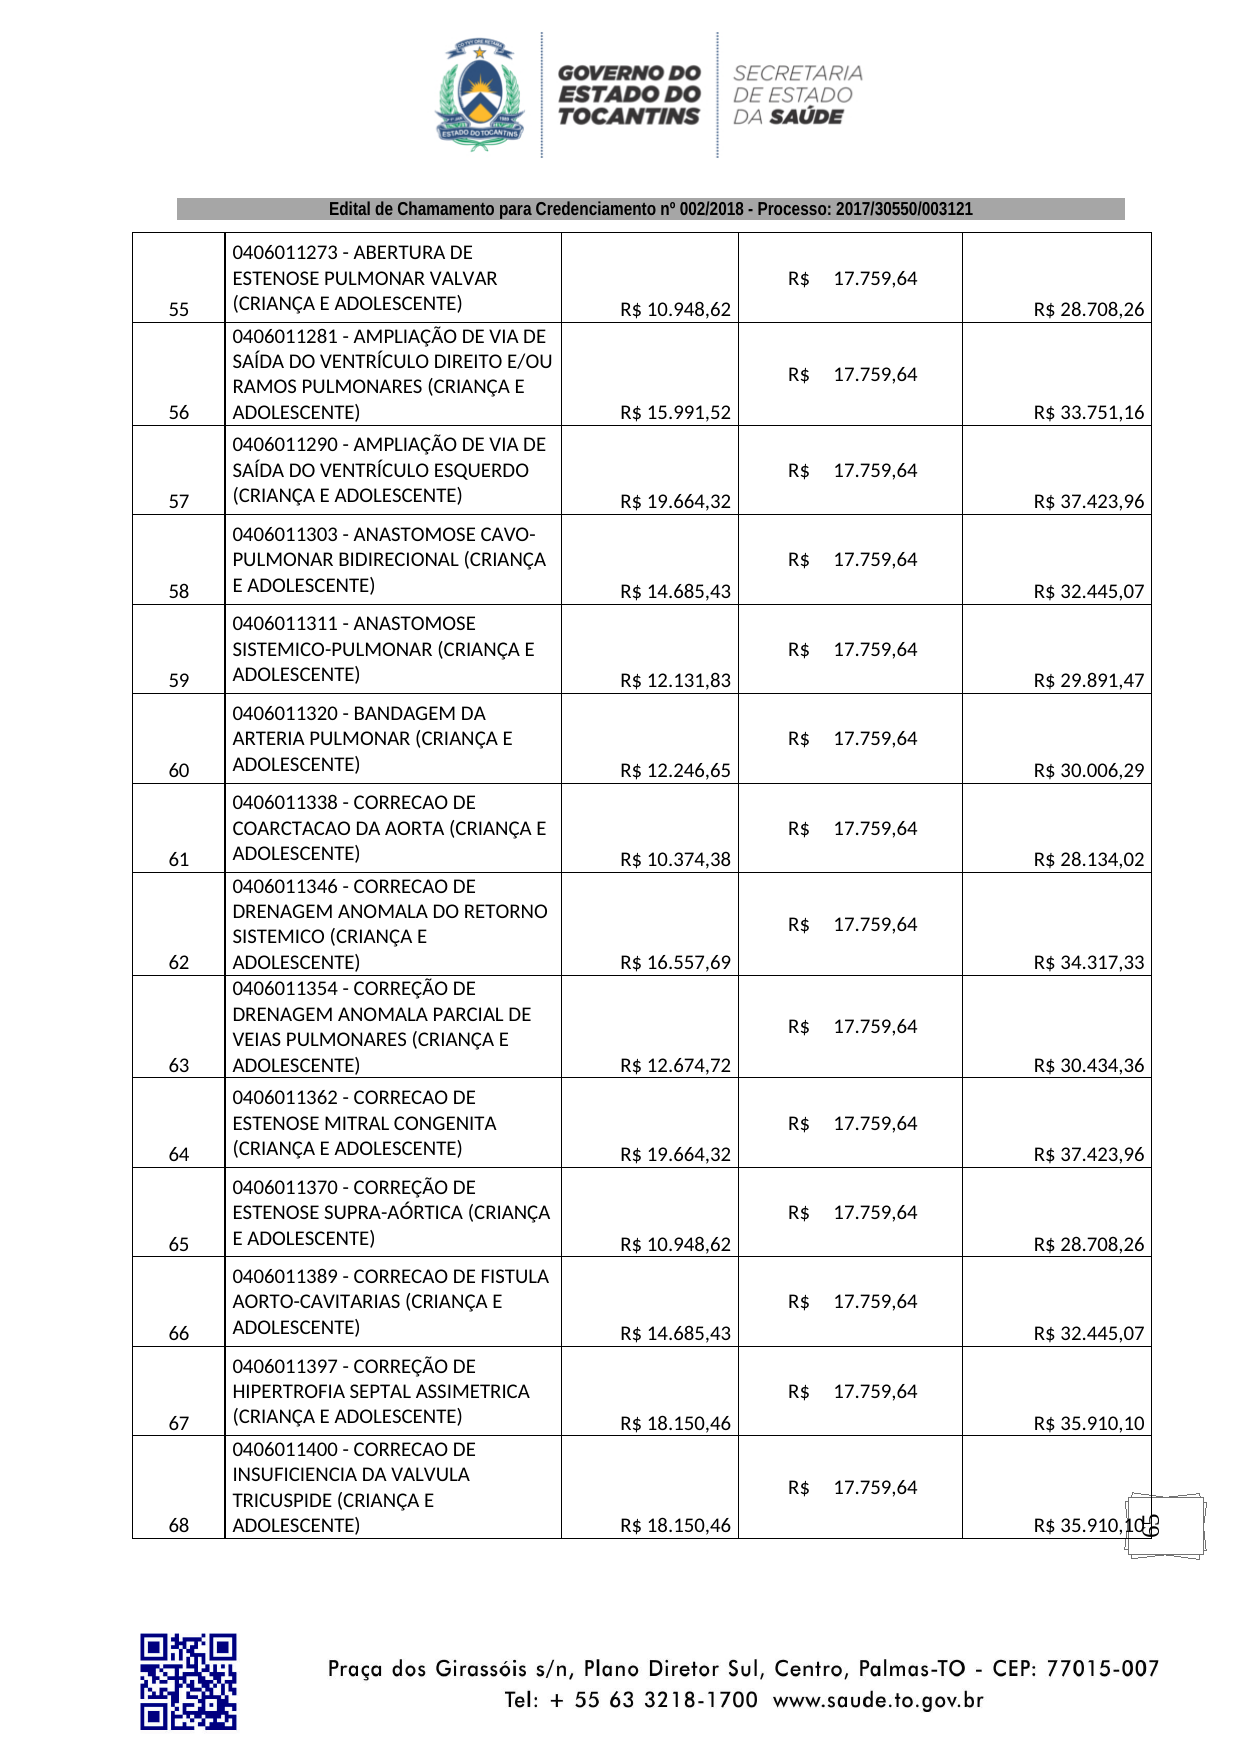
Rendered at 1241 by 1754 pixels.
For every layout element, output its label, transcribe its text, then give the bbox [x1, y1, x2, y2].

table_cell R$ 34.317,33 [963, 873, 1151, 974]
table_cell 63 [133, 976, 224, 1077]
table_cell R$ 14.685,43 [562, 1257, 738, 1346]
table_cell 68 [133, 1436, 224, 1538]
table_cell 0406011397 - CORREÇÃO DE HIPERTROFIA SEPTAL ASSIMETRICA (CRIANÇA E ADOLESCENTE) [226, 1347, 561, 1435]
table_cell R$ 16.557,69 [562, 873, 738, 974]
table_cell R$ 32.445,07 [963, 1257, 1151, 1346]
table_cell R$ 17.759,64 [739, 1347, 962, 1435]
table_cell R$ 17.759,64 [739, 323, 962, 424]
table_cell R$ 17.759,64 [739, 694, 962, 782]
table_cell R$ 17.759,64 [739, 605, 962, 693]
table_cell R$ 12.674,72 [562, 976, 738, 1077]
table_cell R$ 10.948,62 [562, 1168, 738, 1256]
table_cell 64 [133, 1078, 224, 1167]
table_cell 0406011338 - CORRECAO DE COARCTACAO DA AORTA (CRIANÇA E ADOLESCENTE) [226, 784, 561, 872]
table_cell 55 [133, 233, 224, 322]
table_cell 0406011281 - AMPLIAÇÃO DE VIA DE SAÍDA DO VENTRÍCULO DIREITO E/OU RAMOS PULMONARES (CRIANÇA E ADOLESCENTE) [226, 323, 561, 424]
table_cell R$ 17.759,64 [739, 1436, 962, 1538]
table_cell 0406011273 - ABERTURA DE ESTENOSE PULMONAR VALVAR (CRIANÇA E ADOLESCENTE) [226, 233, 561, 322]
table_cell R$ 17.759,64 [739, 515, 962, 603]
table_cell R$ 10.374,38 [562, 784, 738, 872]
table_cell 59 [133, 605, 224, 693]
table_cell R$ 37.423,96 [963, 426, 1151, 514]
picture [250, 29, 1053, 160]
table_cell 67 [133, 1347, 224, 1435]
table_cell 61 [133, 784, 224, 872]
table_cell 0406011354 - CORREÇÃO DE DRENAGEM ANOMALA PARCIAL DE VEIAS PULMONARES (CRIANÇA E ADOLESCENTE) [226, 976, 561, 1077]
table_cell R$ 17.759,64 [739, 976, 962, 1077]
picture [136, 1629, 1159, 1734]
table_cell R$ 17.759,64 [739, 426, 962, 514]
table_cell 58 [133, 515, 224, 603]
table_cell R$ 18.150,46 [562, 1347, 738, 1435]
table_cell R$ 17.759,64 [739, 1168, 962, 1256]
table_cell R$ 29.891,47 [963, 605, 1151, 693]
table_cell 0406011303 - ANASTOMOSE CAVO-PULMONAR BIDIRECIONAL (CRIANÇA E ADOLESCENTE) [226, 515, 561, 603]
table_cell R$ 17.759,64 [739, 1257, 962, 1346]
table_cell 0406011370 - CORREÇÃO DE ESTENOSE SUPRA-AÓRTICA (CRIANÇA E ADOLESCENTE) [226, 1168, 561, 1256]
table_cell 0406011320 - BANDAGEM DA ARTERIA PULMONAR (CRIANÇA E ADOLESCENTE) [226, 694, 561, 782]
table_cell R$ 28.134,02 [963, 784, 1151, 872]
table_cell 57 [133, 426, 224, 514]
table_cell 0406011389 - CORRECAO DE FISTULA AORTO-CAVITARIAS (CRIANÇA E ADOLESCENTE) [226, 1257, 561, 1346]
table_cell 0406011290 - AMPLIAÇÃO DE VIA DE SAÍDA DO VENTRÍCULO ESQUERDO (CRIANÇA E ADOLESCENTE) [226, 426, 561, 514]
table_cell 0406011362 - CORRECAO DE ESTENOSE MITRAL CONGENITA (CRIANÇA E ADOLESCENTE) [226, 1078, 561, 1167]
table_cell R$ 37.423,96 [963, 1078, 1151, 1167]
table_cell R$ 10.948,62 [562, 233, 738, 322]
table_cell R$ 35.910,10 [963, 1347, 1151, 1435]
table_cell R$ 18.150,46 [562, 1436, 738, 1538]
table_cell R$ 19.664,32 [562, 1078, 738, 1167]
table_cell R$ 30.006,29 [963, 694, 1151, 782]
table_cell R$ 17.759,64 [739, 784, 962, 872]
table_cell R$ 17.759,64 [739, 233, 962, 322]
table_cell R$ 32.445,07 [963, 515, 1151, 603]
table_cell R$ 33.751,16 [963, 323, 1151, 424]
table_cell R$ 17.759,64 [739, 1078, 962, 1167]
table_cell R$ 28.708,26 [963, 1168, 1151, 1256]
table_cell 0406011311 - ANASTOMOSE SISTEMICO-PULMONAR (CRIANÇA E ADOLESCENTE) [226, 605, 561, 693]
table_cell 0406011346 - CORRECAO DE DRENAGEM ANOMALA DO RETORNO SISTEMICO (CRIANÇA E ADOLESCENTE) [226, 873, 561, 974]
table_cell 65 [133, 1168, 224, 1256]
table_cell R$ 30.434,36 [963, 976, 1151, 1077]
table_cell R$ 15.991,52 [562, 323, 738, 424]
table_cell R$ 12.246,65 [562, 694, 738, 782]
table_cell 60 [133, 694, 224, 782]
table_cell 66 [133, 1257, 224, 1346]
table_cell R$ 12.131,83 [562, 605, 738, 693]
table_cell R$ 19.664,32 [562, 426, 738, 514]
table_cell R$ 17.759,64 [739, 873, 962, 974]
table_cell 62 [133, 873, 224, 974]
table_cell R$ 35.910,10 [963, 1436, 1151, 1538]
table_cell 0406011400 - CORRECAO DE INSUFICIENCIA DA VALVULA TRICUSPIDE (CRIANÇA E ADOLESCENTE) [226, 1436, 561, 1538]
table_cell 56 [133, 323, 224, 424]
table_cell R$ 14.685,43 [562, 515, 738, 603]
table_cell R$ 28.708,26 [963, 233, 1151, 322]
